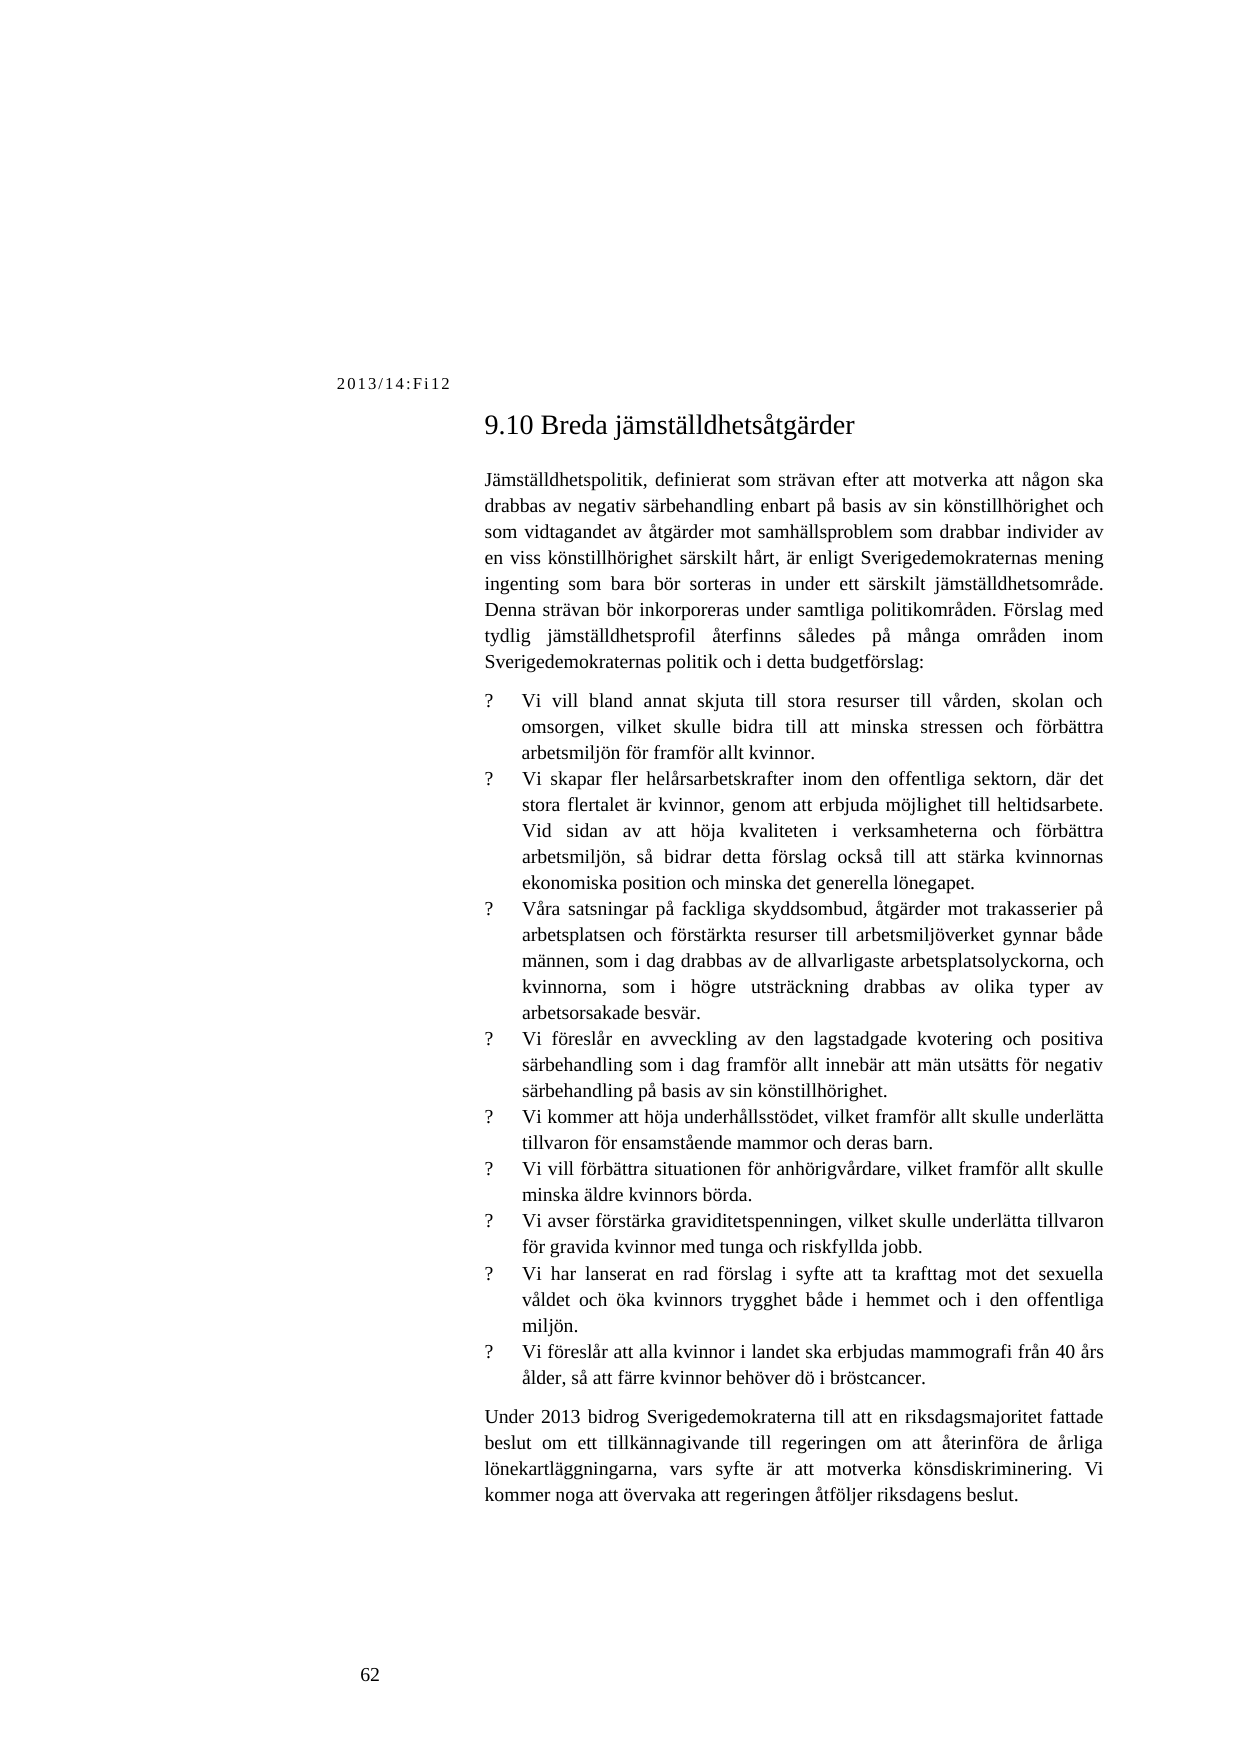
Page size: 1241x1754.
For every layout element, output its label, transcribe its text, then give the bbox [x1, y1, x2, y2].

text Under 2013 bidrog Sverigedemokraterna till att en riksdagsmajoritet fattade beslut om ett tillkännagivande till regeringen om att återinföra de årliga lönekartläggningarna, vars syfte är att motverka könsdiskriminering. Vi kommer noga att övervaka att regeringen åtföljer riksdagens beslut. [484, 1401, 1104, 1506]
list Vi vill förbättra situationen för anhörigvårdare, vilket framför allt skulle minska äldre kvinnors börda. [484, 1154, 1104, 1206]
text Jämställdhetspolitik, definierat som strävan efter att motverka att någon ska drabbas av negativ särbehandling enbart på basis av sin könstillhörighet och som vidtagandet av åtgärder mot samhällsproblem som drabbar individer av en viss könstillhörighet särskilt hårt, är enligt Sverigedemokraternas mening ingenting som bara bör sorteras in under ett särskilt jämställdhetsområde. Denna strävan bör inkorporeras under samtliga politikområden. Förslag med tydlig jämställdhetsprofil återfinns således på många områden inom Sverigedemokraternas politik och i detta budgetförslag: [484, 464, 1104, 673]
list Vi föreslår att alla kvinnor i landet ska erbjudas mammografi från 40 års ålder, så att färre kvinnor behöver dö i bröstcancer. [484, 1336, 1104, 1388]
list Vi vill bland annat skjuta till stora resurser till vården, skolan och omsorgen, vilket skulle bidra till att minska stressen och förbättra arbetsmiljön för framför allt kvinnor. [484, 685, 1104, 763]
list Vi skapar fler helårsarbetskrafter inom den offentliga sektorn, där det stora flertalet är kvinnor, genom att erbjuda möjlighet till heltidsarbete. Vid sidan av att höja kvaliteten i verksamheterna och förbättra arbetsmiljön, så bidrar detta förslag också till att stärka kvinnornas ekonomiska position och minska det generella lönegapet. [484, 763, 1104, 894]
list Vi avser förstärka graviditetspenningen, vilket skulle underlätta tillvaron för gravida kvinnor med tunga och riskfyllda jobb. [484, 1206, 1104, 1258]
list Vi kommer att höja underhållsstödet, vilket framför allt skulle underlätta tillvaron för ensamstående mammor och deras barn. [484, 1102, 1104, 1154]
list Vi föreslår en avveckling av den lagstadgade kvotering och positiva särbehandling som i dag framför allt innebär att män utsätts för negativ särbehandling på basis av sin könstillhörighet. [484, 1024, 1104, 1102]
subtitle 9.10 Breda jämställdhetsåtgärder [484, 413, 1104, 439]
list Våra satsningar på fackliga skyddsombud, åtgärder mot trakasserier på arbetsplatsen och förstärkta resurser till arbetsmiljöverket gynnar både männen, som i dag drabbas av de allvarligaste arbetsplatsolyckorna, och kvinnorna, som i högre utsträckning drabbas av olika typer av arbetsorsakade besvär. [484, 894, 1104, 1024]
list Vi har lanserat en rad förslag i syfte att ta krafttag mot det sexuella våldet och öka kvinnors trygghet både i hemmet och i den offentliga miljön. [484, 1258, 1104, 1336]
